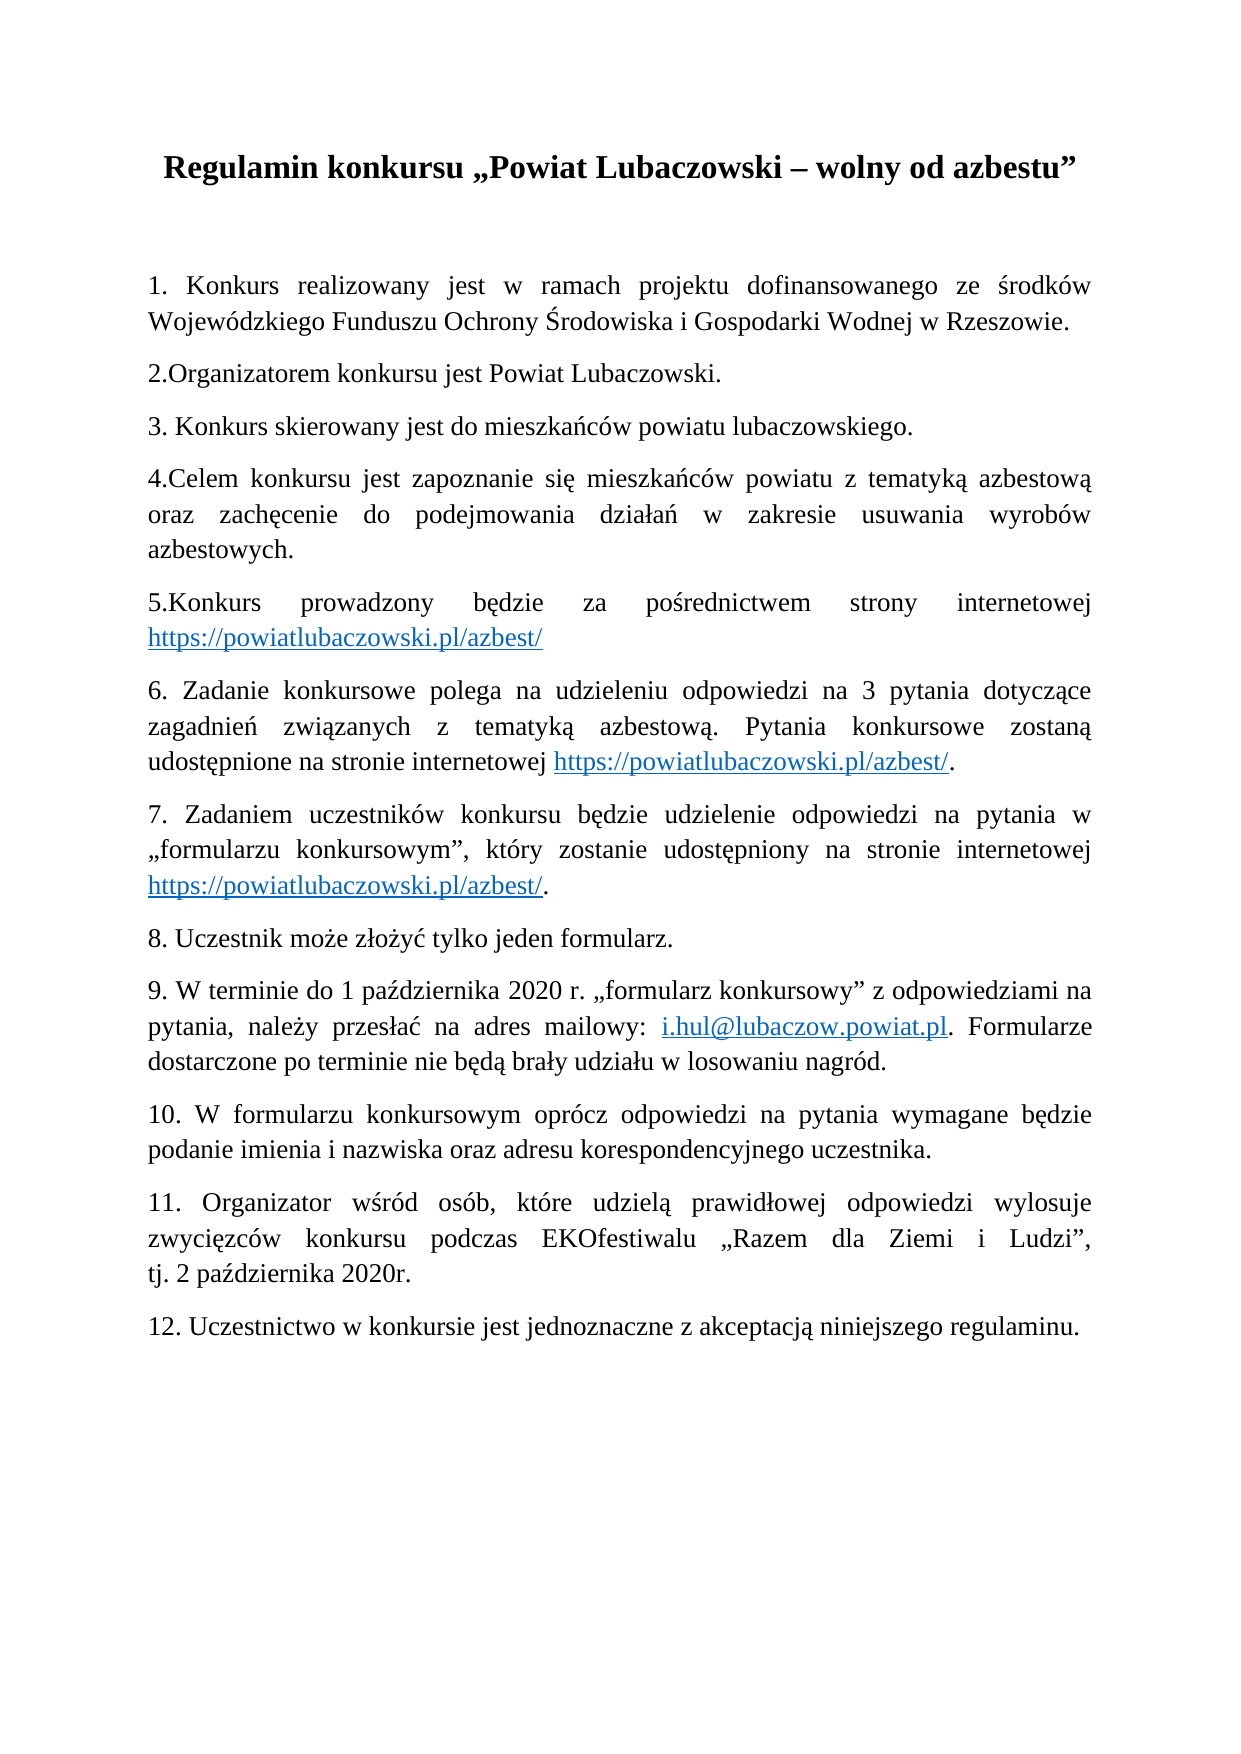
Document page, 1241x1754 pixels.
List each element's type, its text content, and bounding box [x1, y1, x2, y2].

text 12. Uczestnictwo w konkursie jest jednoznaczne z akceptacją niniejszego regulaminu. [148, 1310, 1093, 1341]
text 5.Konkurs prowadzony będzie za pośrednictwem strony internetowej https://powiatlubaczowski.pl/azbest/ [148, 586, 1093, 653]
text 4.Celem konkursu jest zapoznanie się mieszkańców powiatu z tematyką azbestową oraz zachęcenie do podejmowania działań w zakresie usuwania wyrobów azbestowych. [148, 462, 1093, 564]
text 9. W terminie do 1 października 2020 r. „formularz konkursowy” z odpowiedziami na pytania, należy przesłać na adres mailowy: i.hul@lubaczow.powiat.pl. Formularze dostarczone po terminie nie będą brały udziału w losowaniu nagród. [148, 974, 1093, 1077]
text 2.Organizatorem konkursu jest Powiat Lubaczowski. [148, 357, 1093, 388]
text 3. Konkurs skierowany jest do mieszkańców powiatu lubaczowskiego. [148, 409, 1093, 441]
text 7. Zadaniem uczestników konkursu będzie udzielenie odpowiedzi na pytania w „formularzu konkursowym”, który zostanie udostępniony na stronie internetowej https://powiatlubaczowski.pl/azbest/. [148, 798, 1093, 900]
text 1. Konkurs realizowany jest w ramach projektu dofinansowanego ze środków Wojewódzkiego Funduszu Ochrony Środowiska i Gospodarki Wodnej w Rzeszowie. [148, 269, 1093, 336]
text 11. Organizator wśród osób, które udzielą prawidłowej odpowiedzi wylosuje zwycięzców konkursu podczas EKOfestiwalu „Razem dla Ziemi i Ludzi”, tj. 2 października 2020r. [148, 1186, 1093, 1289]
text 6. Zadanie konkursowe polega na udzieleniu odpowiedzi na 3 pytania dotyczące zagadnień związanych z tematyką azbestową. Pytania konkursowe zostaną udostępnione na stronie internetowej https://powiatlubaczowski.pl/azbest/. [148, 674, 1093, 777]
text 10. W formularzu konkursowym oprócz odpowiedzi na pytania wymagane będzie podanie imienia i nazwiska oraz adresu korespondencyjnego uczestnika. [148, 1098, 1093, 1165]
text Regulamin konkursu „Powiat Lubaczowski – wolny od azbestu” [148, 148, 1093, 186]
text 8. Uczestnik może złożyć tylko jeden formularz. [148, 922, 1093, 953]
